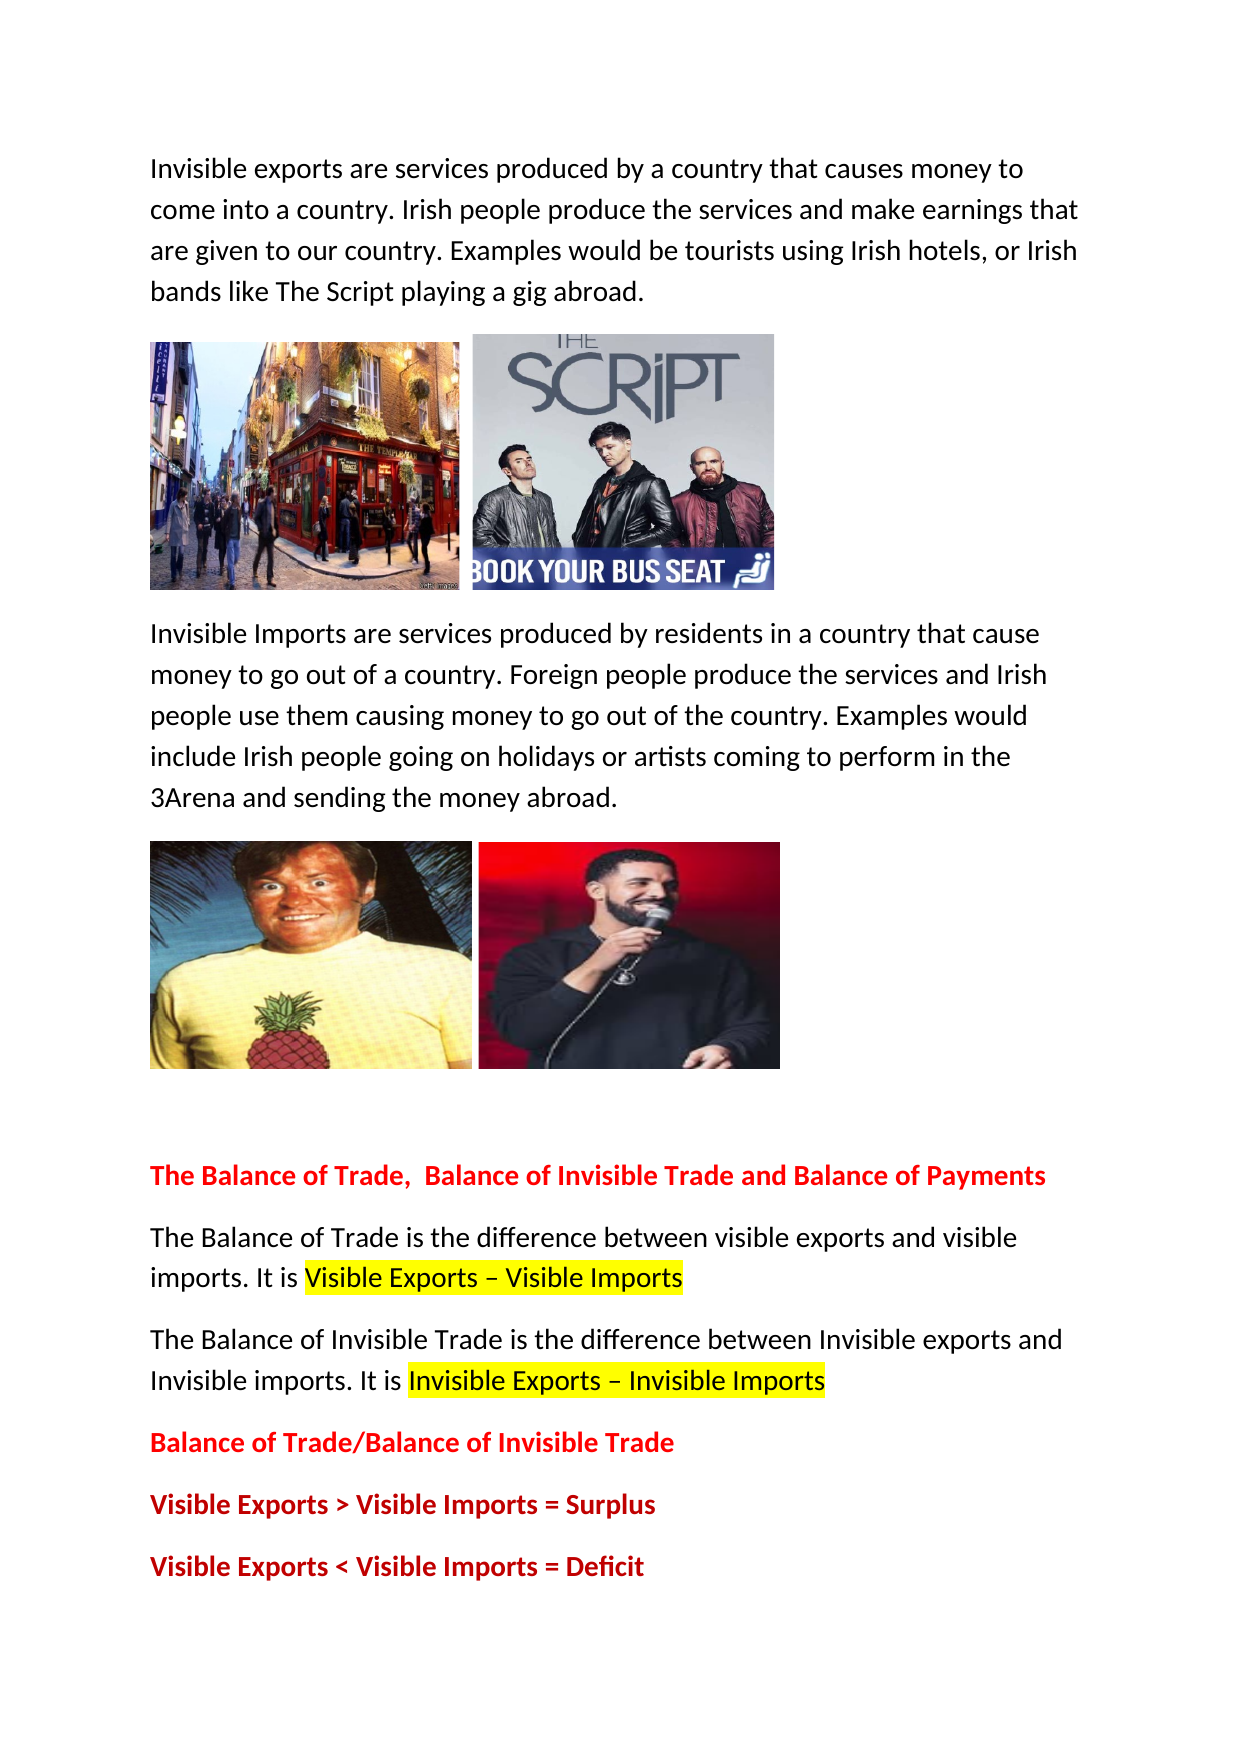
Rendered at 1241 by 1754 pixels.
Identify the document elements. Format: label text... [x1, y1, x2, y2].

text Visible Exports > Visible Imports = Surplus [150, 1486, 1090, 1521]
text Invisible exports are services produced by a country that causes money to come into a country. Irish people produce the services and make earnings that are given to our country. Examples would be tourists using Irish hotels, or Irish bands like The Script playing a gig abroad. [150, 150, 1090, 308]
picture [150, 342, 460, 590]
picture [478, 842, 780, 1069]
picture [472, 334, 775, 590]
text The Balance of Trade is the difference between visible exports and visible imports. It is Visible Exports – Visible Imports [150, 1219, 1090, 1295]
text Balance of Trade/Balance of Invisible Trade [150, 1424, 1090, 1460]
picture [150, 841, 472, 1069]
text Visible Exports < Visible Imports = Deficit [150, 1548, 1090, 1583]
text Invisible Imports are services produced by residents in a country that cause money to go out of a country. Foreign people produce the services and Irish people use them causing money to go out of the country. Examples would include Irish people going on holidays or artists coming to perform in the 3Arena and sending the money abroad. [150, 615, 1090, 815]
text The Balance of Invisible Trade is the difference between Invisible exports and Invisible imports. It is Invisible Exports – Invisible Imports [150, 1321, 1090, 1398]
text The Balance of Trade, Balance of Invisible Trade and Balance of Payments [150, 1157, 1090, 1192]
